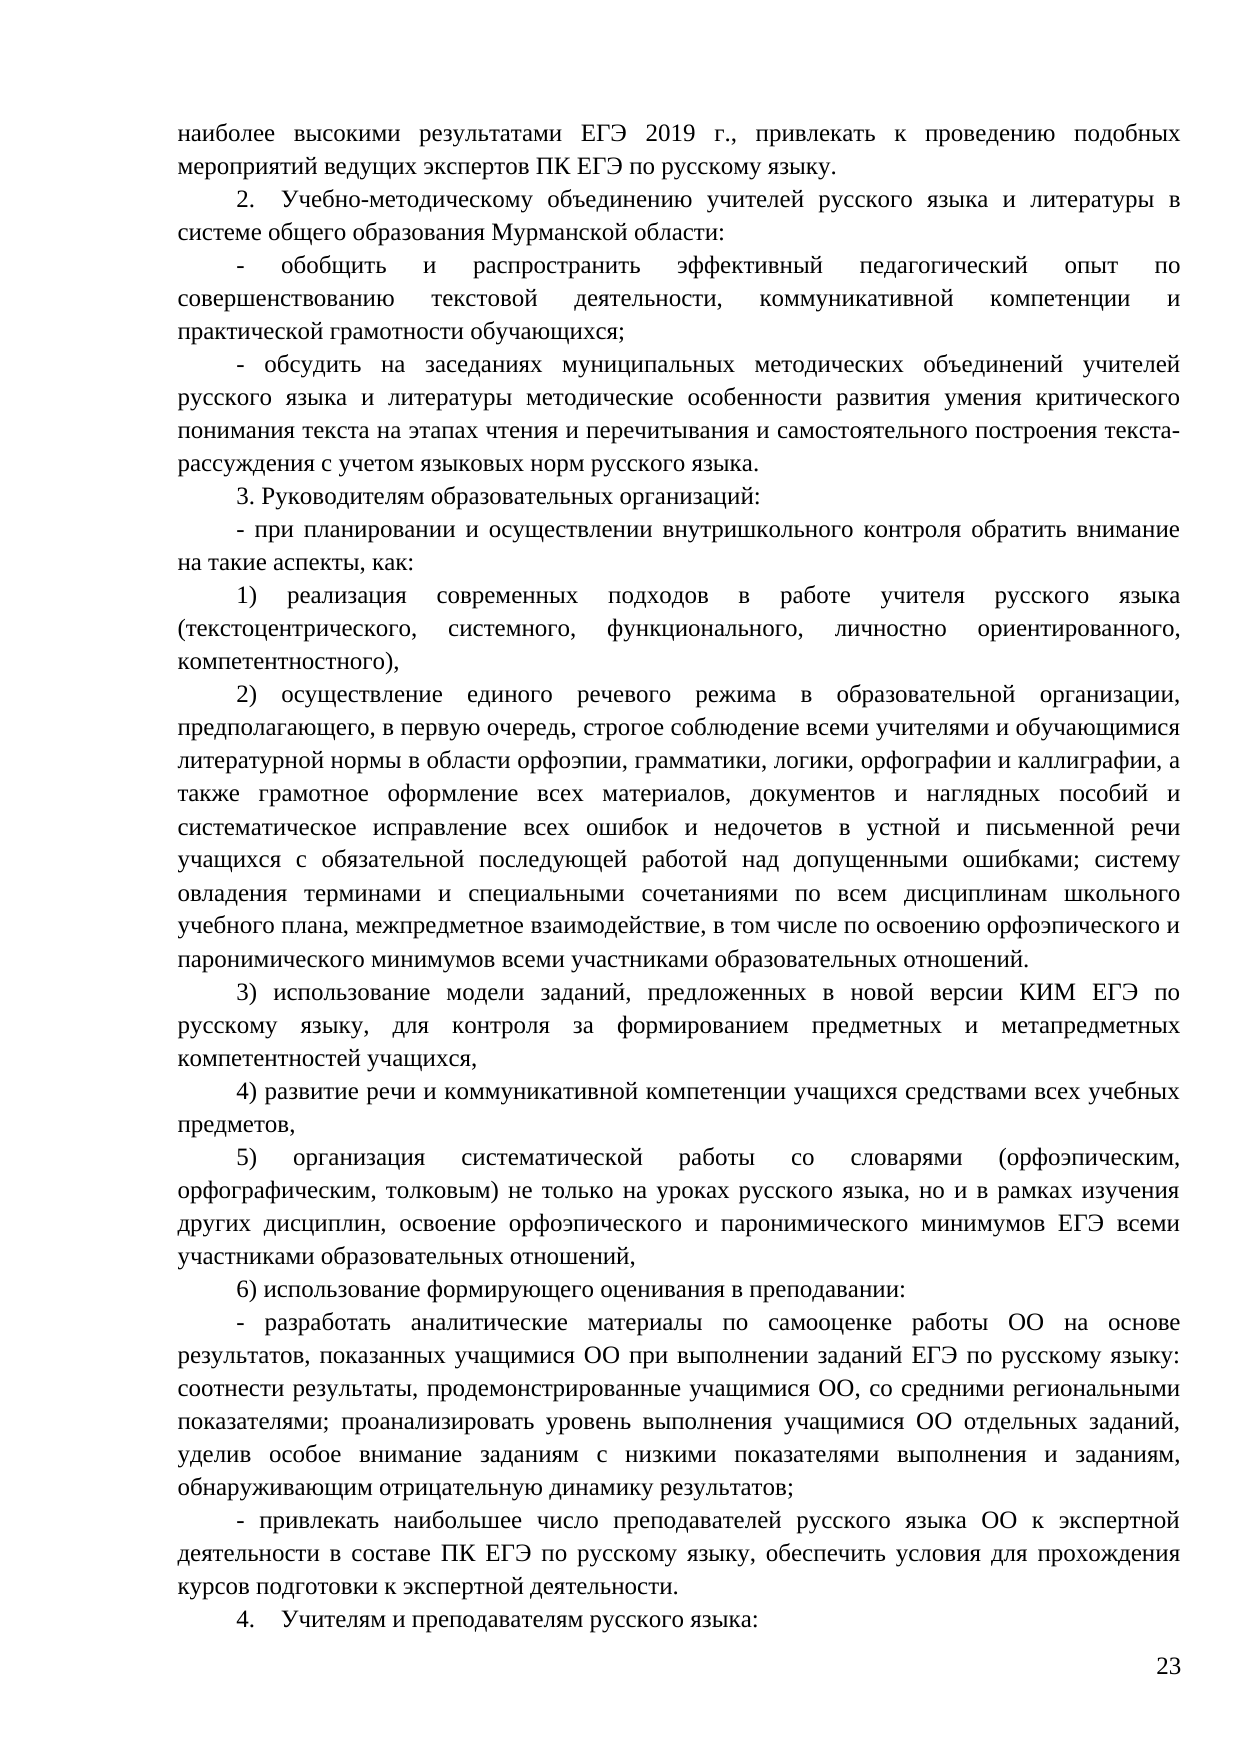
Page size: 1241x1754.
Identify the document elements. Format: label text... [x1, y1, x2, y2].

list - при планировании и осуществлении внутришкольного контроля обратить внимание на такие аспекты, как: [177, 514, 1181, 576]
list 3. Руководителям образовательных организаций: [177, 481, 1181, 510]
list 2) осуществление единого речевого режима в образовательной организации, предполагающего, в первую очередь, строгое соблюдение всеми учителями и обучающимися литературной нормы в области орфоэпии, грамматики, логики, орфографии и каллиграфии, а также грамотное оформление всех материалов, документов и наглядных пособий и систематическое исправление всех ошибок и недочетов в устной и письменной речи учащихся с обязательной последующей работой над допущенными ошибками; систему овладения терминами и специальными сочетаниями по всем дисциплинам школьного учебного плана, межпредметное взаимодействие, в том числе по освоению орфоэпического и паронимического минимумов всеми участниками образовательных отношений. [177, 679, 1181, 972]
list 6) использование формирующего оценивания в преподавании: [177, 1274, 1181, 1303]
list Учителям и преподавателям русского языка: [177, 1604, 1181, 1633]
list 1) реализация современных подходов в работе учителя русского языка (текстоцентрического, системного, функционального, личностно ориентированного, компетентностного), [177, 580, 1181, 675]
text - обобщить и распространить эффективный педагогический опыт по совершенствованию текстовой деятельности, коммуникативной компетенции и практической грамотности обучающихся; [177, 250, 1181, 345]
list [177, 118, 1181, 180]
text - обсудить на заседаниях муниципальных методических объединений учителей русского языка и литературы методические особенности развития умения критического понимания текста на этапах чтения и перечитывания и самостоятельного построения текста-рассуждения с учетом языковых норм русского языка. [177, 349, 1181, 477]
text - разработать аналитические материалы по самооценке работы ОО на основе результатов, показанных учащимися ОО при выполнении заданий ЕГЭ по русскому языку: соотнести результаты, продемонстрированные учащимися ОО, со средними региональными показателями; проанализировать уровень выполнения учащимися ОО отдельных заданий, уделив особое внимание заданиям с низкими показателями выполнения и заданиям, обнаруживающим отрицательную динамику результатов; [177, 1307, 1181, 1501]
list Учебно-методическому объединению учителей русского языка и литературы в системе общего образования Мурманской области: [177, 184, 1181, 246]
list 3) использование модели заданий, предложенных в новой версии КИМ ЕГЭ по русскому языку, для контроля за формированием предметных и метапредметных компетентностей учащихся, [177, 977, 1181, 1071]
text - привлекать наибольшее число преподавателей русского языка ОО к экспертной деятельности в составе ПК ЕГЭ по русскому языку, обеспечить условия для прохождения курсов подготовки к экспертной деятельности. [177, 1505, 1181, 1600]
list 4) развитие речи и коммуникативной компетенции учащихся средствами всех учебных предметов, [177, 1076, 1181, 1137]
list 5) организация систематической работы со словарями (орфоэпическим, орфографическим, толковым) не только на уроках русского языка, но и в рамках изучения других дисциплин, освоение орфоэпического и паронимического минимумов ЕГЭ всеми участниками образовательных отношений, [177, 1142, 1181, 1269]
